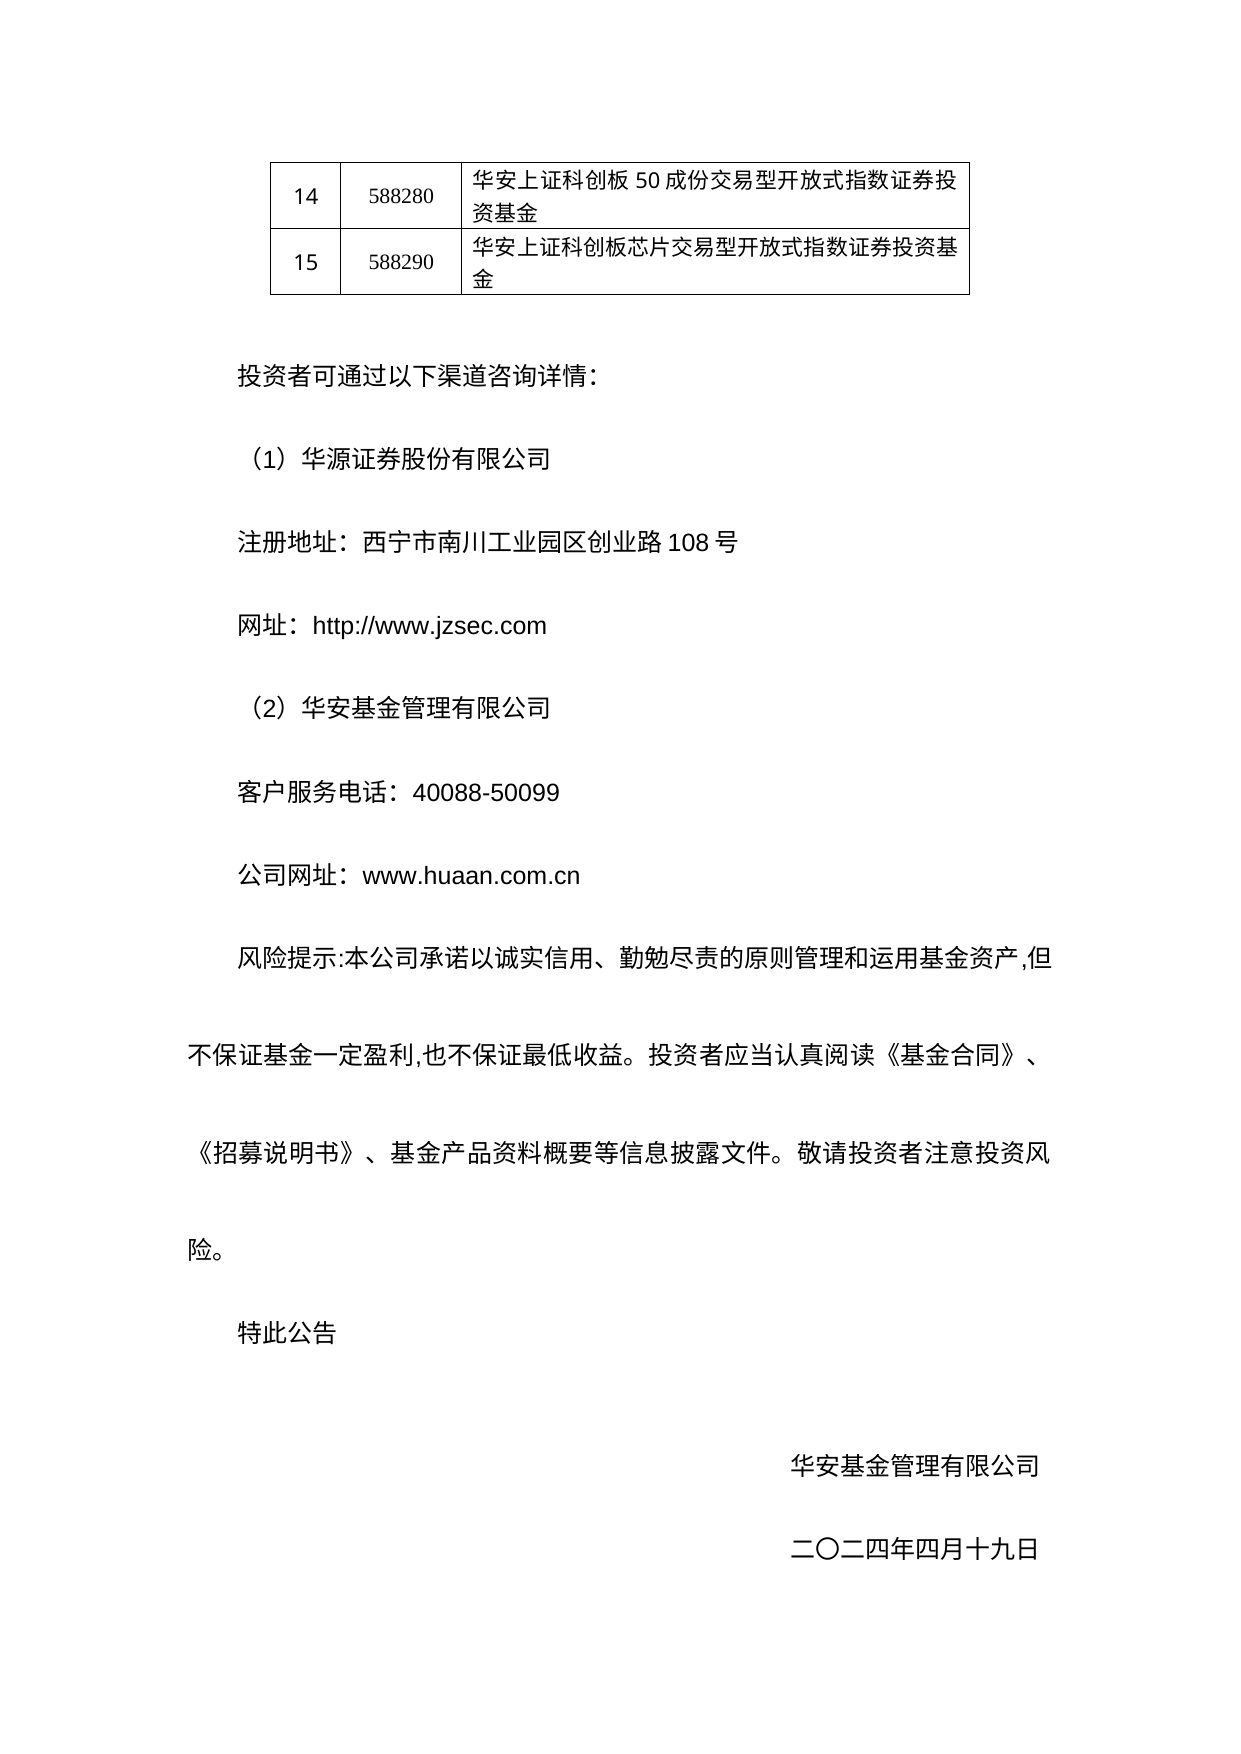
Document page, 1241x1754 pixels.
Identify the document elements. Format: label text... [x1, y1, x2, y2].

table_cell 588280 [341, 163, 461, 228]
text 风险提示:本公司承诺以诚实信用、勤勉尽责的原则管理和运用基金资产,但不保证基金一定盈利,也不保证最低收益。投资者应当认真阅读《基金合同》、《招募说明书》、基金产品资料概要等信息披露文件。敬请投资者注意投资风险。 [187, 924, 1053, 1281]
text 网址：http://www.jzsec.com [187, 591, 1053, 656]
table_cell 华安上证科创板50成份交易型开放式指数证券投资基金 [462, 163, 969, 228]
text 公司网址：www.huaan.com.cn [187, 841, 1053, 906]
table_cell 588290 [341, 229, 461, 294]
table_cell 华安上证科创板芯片交易型开放式指数证券投资基金 [462, 229, 969, 294]
text 投资者可通过以下渠道咨询详情： [187, 342, 1053, 407]
text 特此公告 [187, 1299, 1053, 1364]
text 注册地址：西宁市南川工业园区创业路108号 [187, 508, 1053, 573]
text （2）华安基金管理有限公司 [187, 674, 1053, 739]
text 二〇二四年四月十九日 [300, 1515, 1040, 1580]
text 客户服务电话：40088-50099 [187, 758, 1053, 823]
text 华安基金管理有限公司 [300, 1432, 1040, 1497]
text （1）华源证券股份有限公司 [187, 425, 1053, 490]
table_cell 15 [271, 229, 340, 294]
table_cell 14 [271, 163, 340, 228]
